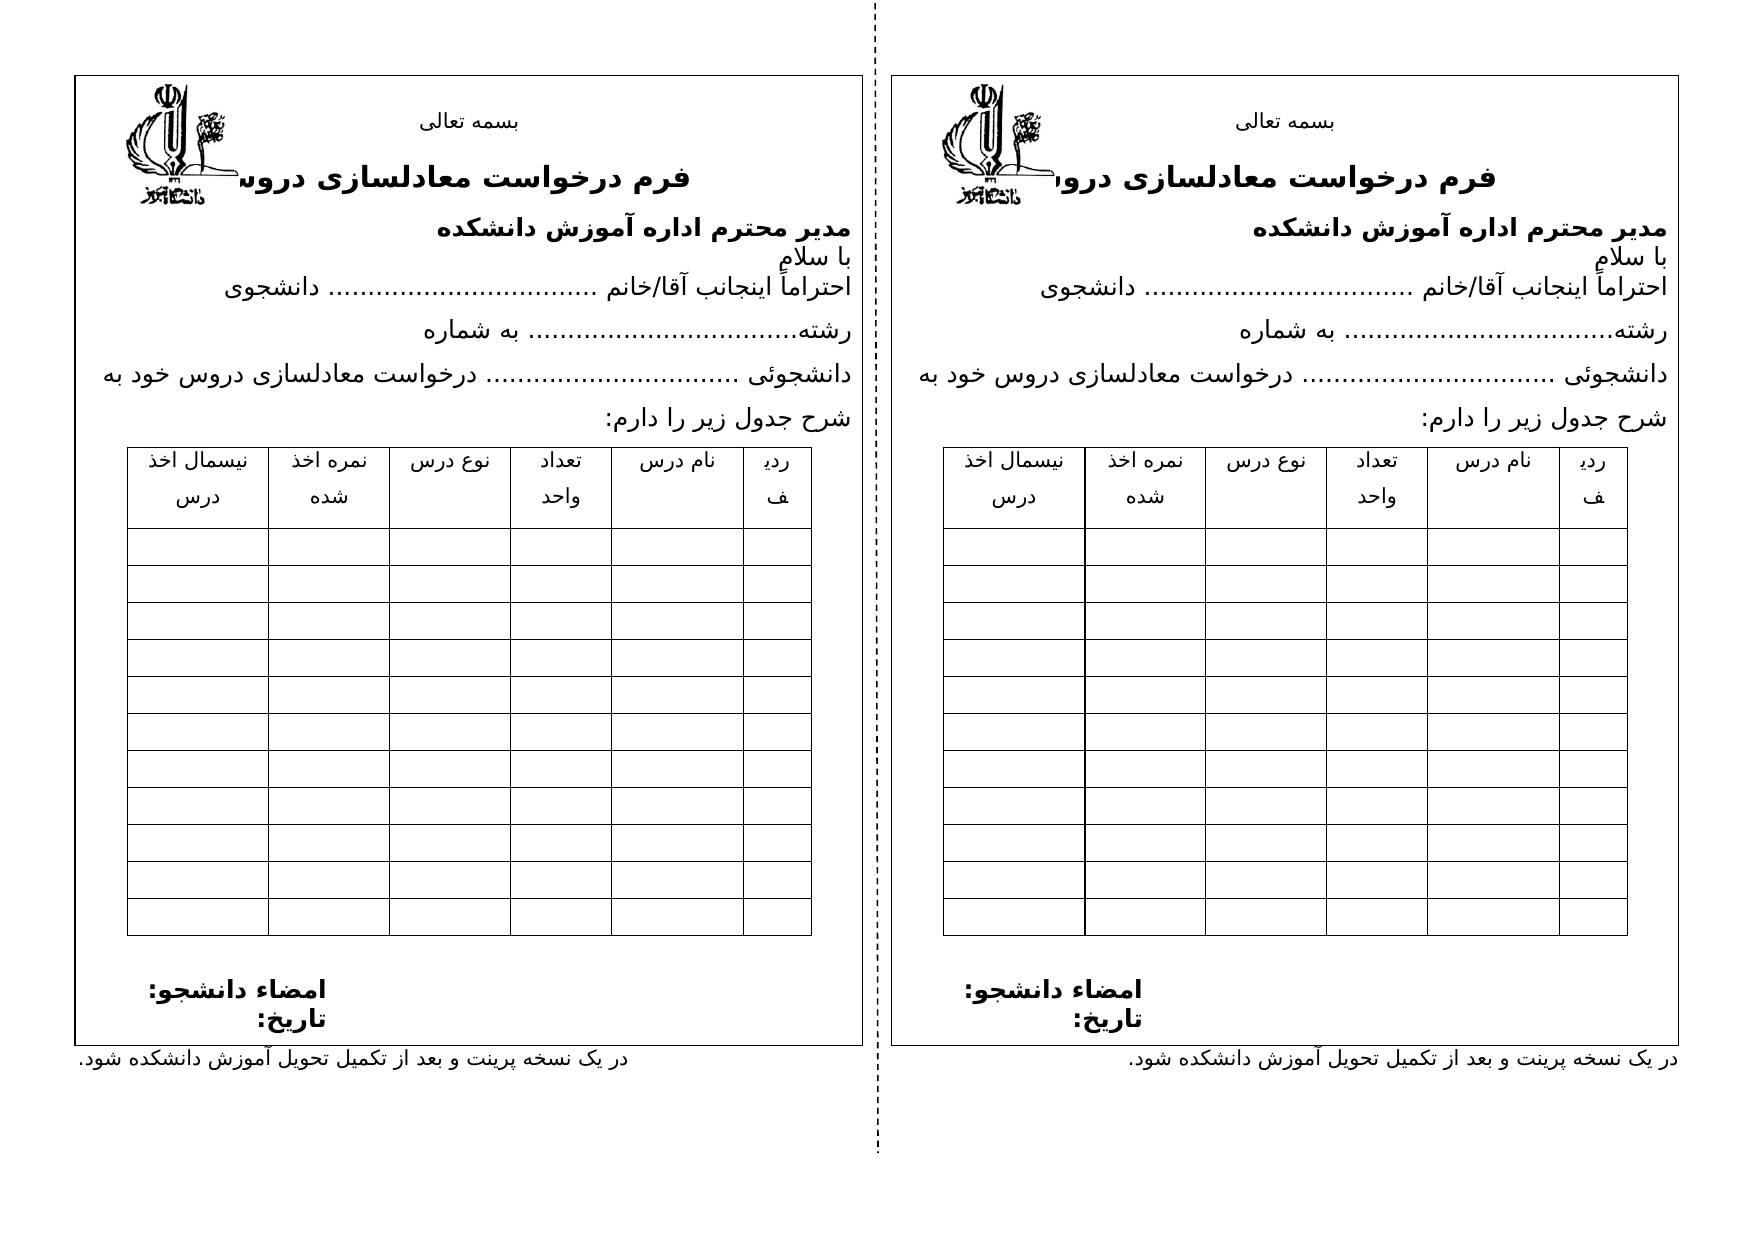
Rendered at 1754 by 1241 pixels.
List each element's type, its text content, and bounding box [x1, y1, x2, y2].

text در یک نسخه پرینت و بعد از تکمیل تحویل آموزش دانشکده شود. در یک نسخه پرینت و بعد از تکمیل تحویل آموزش دانشکده شود. [75, 1046, 1679, 1070]
table_header بسمه تعالی فرم درخواست معادلسازی دروس مدیر محترم اداره آموزش دانشکده با سلام احتراماً اینجانب آقا/خانم .................................. دانشجوی رشته.................................. به شماره دانشجوئی ................................ درخواست معادلسازی دروس خود به شرح جدول زیر را دارم: امضاء دانشجو: تاریخ: [76, 76, 862, 1045]
table_header بسمه تعالی فرم درخواست معادلسازی دروس مدیر محترم اداره آموزش دانشکده با سلام احتراماً اینجانب آقا/خانم .................................. دانشجوی رشته.................................. به شماره دانشجوئی ................................ درخواست معادلسازی دروس خود به شرح جدول زیر را دارم: امضاء دانشجو: تاریخ: [892, 76, 1678, 1045]
table_header [863, 75, 891, 1045]
picture [124, 80, 240, 206]
picture [940, 80, 1056, 206]
